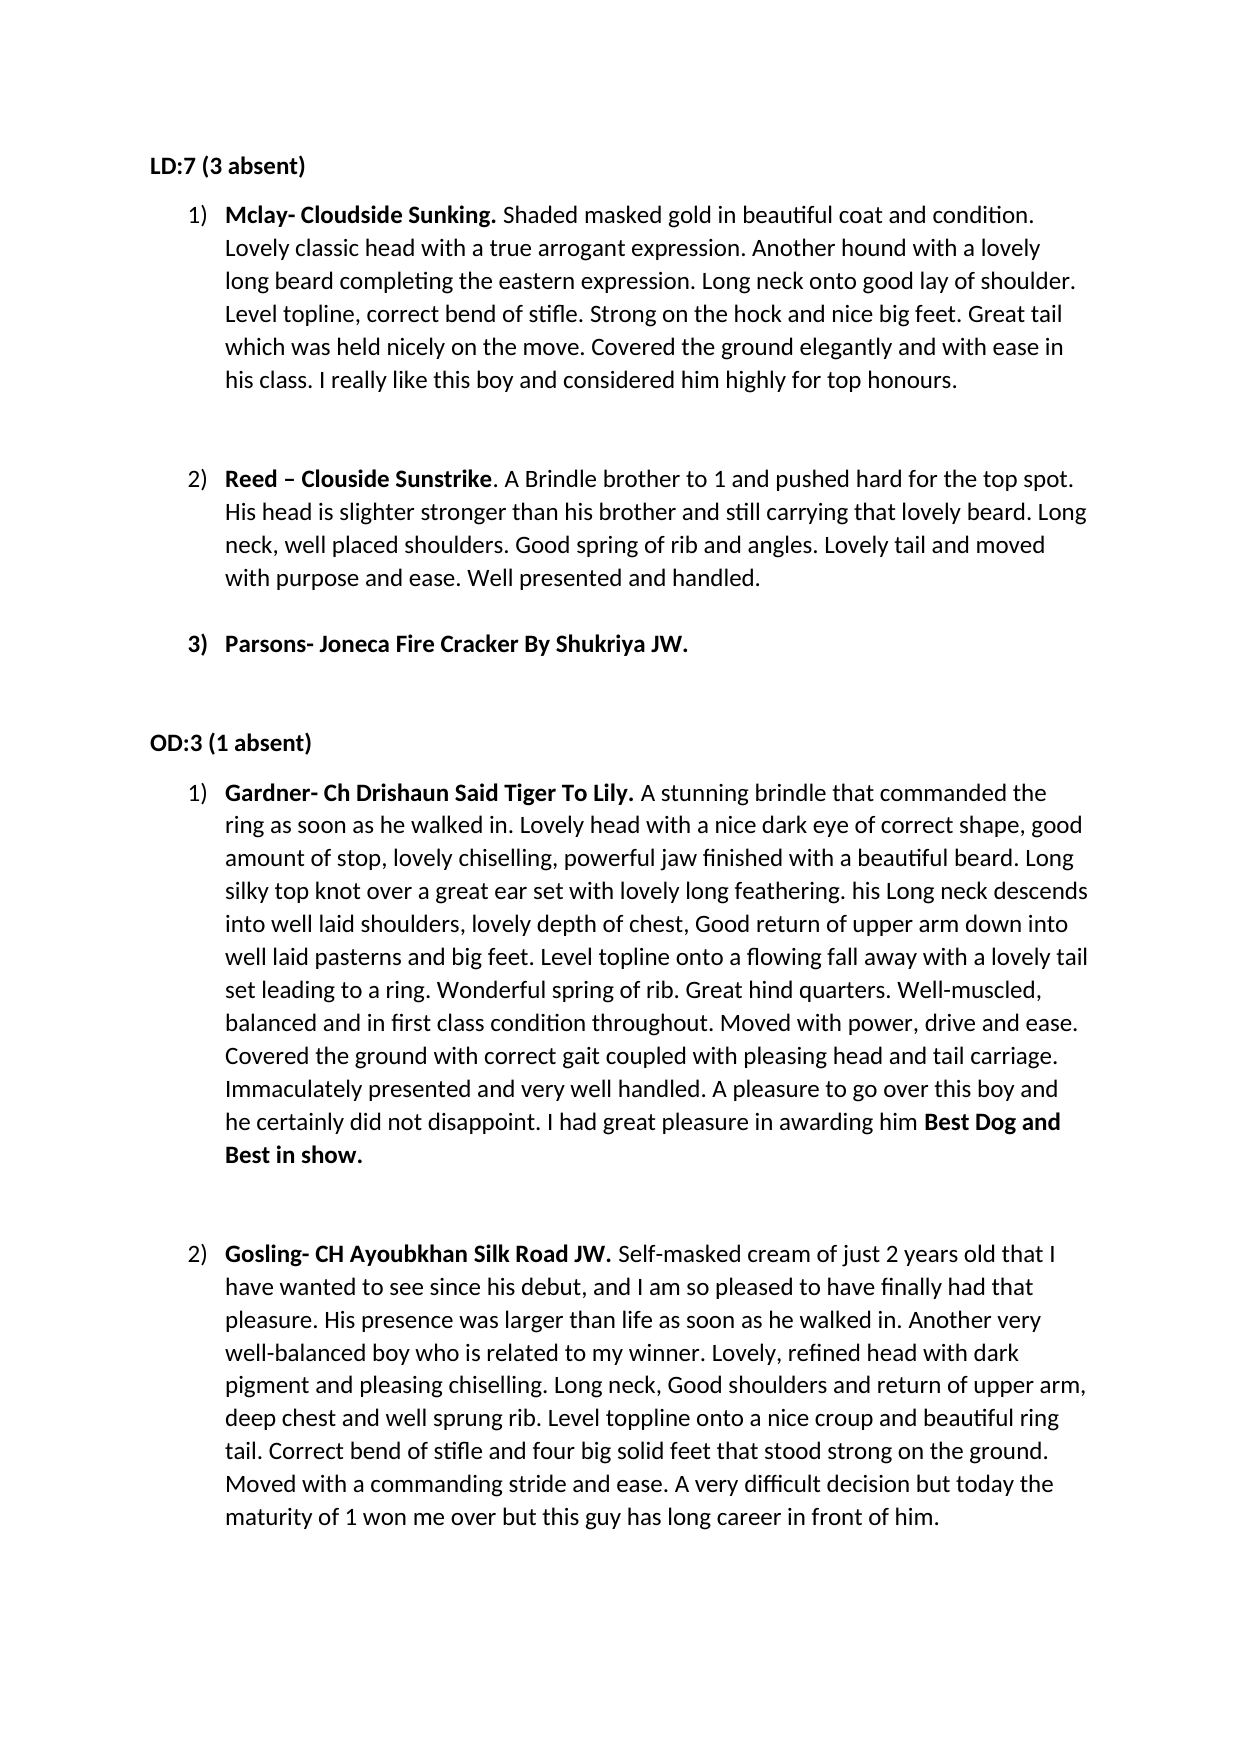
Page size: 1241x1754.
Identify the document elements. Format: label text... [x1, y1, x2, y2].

list Reed – Clouside Sunstrike. A Brindle brother to 1 and pushed hard for the top spot. His head is slighter stronger than his brother and still carrying that lovely beard. Long neck, well placed shoulders. Good spring of rib and angles. Lovely tail and moved with purpose and ease. Well presented and handled. [187, 463, 1090, 593]
text OD:3 (1 absent) [150, 727, 1090, 758]
list Gardner- Ch Drishaun Said Tiger To Lily. A stunning brindle that commanded the ring as soon as he walked in. Lovely head with a nice dark eye of correct shape, good amount of stop, lovely chiselling, powerful jaw finished with a beautiful beard. Long silky top knot over a great ear set with lovely long feathering. his Long neck descends into well laid shoulders, lovely depth of chest, Good return of upper arm down into well laid pasterns and big feet. Level topline onto a flowing fall away with a lovely tail set leading to a ring. Wonderful spring of rib. Great hind quarters. Well-muscled, balanced and in first class condition throughout. Moved with power, drive and ease. Covered the ground with correct gait coupled with pleasing head and tail carriage. Immaculately presented and very well handled. A pleasure to go over this boy and he certainly did not disappoint. I had great pleasure in awarding him Best Dog and Best in show. [187, 777, 1090, 1169]
list Mclay- Cloudside Sunking. Shaded masked gold in beautiful coat and condition. Lovely classic head with a true arrogant expression. Another hound with a lovely long beard completing the eastern expression. Long neck onto good lay of shoulder. Level topline, correct bend of stifle. Strong on the hock and nice big feet. Great tail which was held nicely on the move. Covered the ground elegantly and with ease in his class. I really like this boy and considered him highly for top honours. [187, 199, 1090, 395]
list Gosling- CH Ayoubkhan Silk Road JW. Self-masked cream of just 2 years old that I have wanted to see since his debut, and I am so pleased to have finally had that pleasure. His presence was larger than life as soon as he walked in. Another very well-balanced boy who is related to my winner. Lovely, refined head with dark pigment and pleasing chiselling. Long neck, Good shoulders and return of upper arm, deep chest and well sprung rib. Level toppline onto a nice croup and beautiful ring tail. Correct bend of stifle and four big solid feet that stood strong on the ground. Moved with a commanding stride and ease. A very difficult decision but today the maturity of 1 won me over but this guy has long career in front of him. [187, 1238, 1090, 1532]
list Parsons- Joneca Fire Cracker By Shukriya JW. [187, 628, 1090, 658]
text LD:7 (3 absent) [150, 150, 1090, 181]
